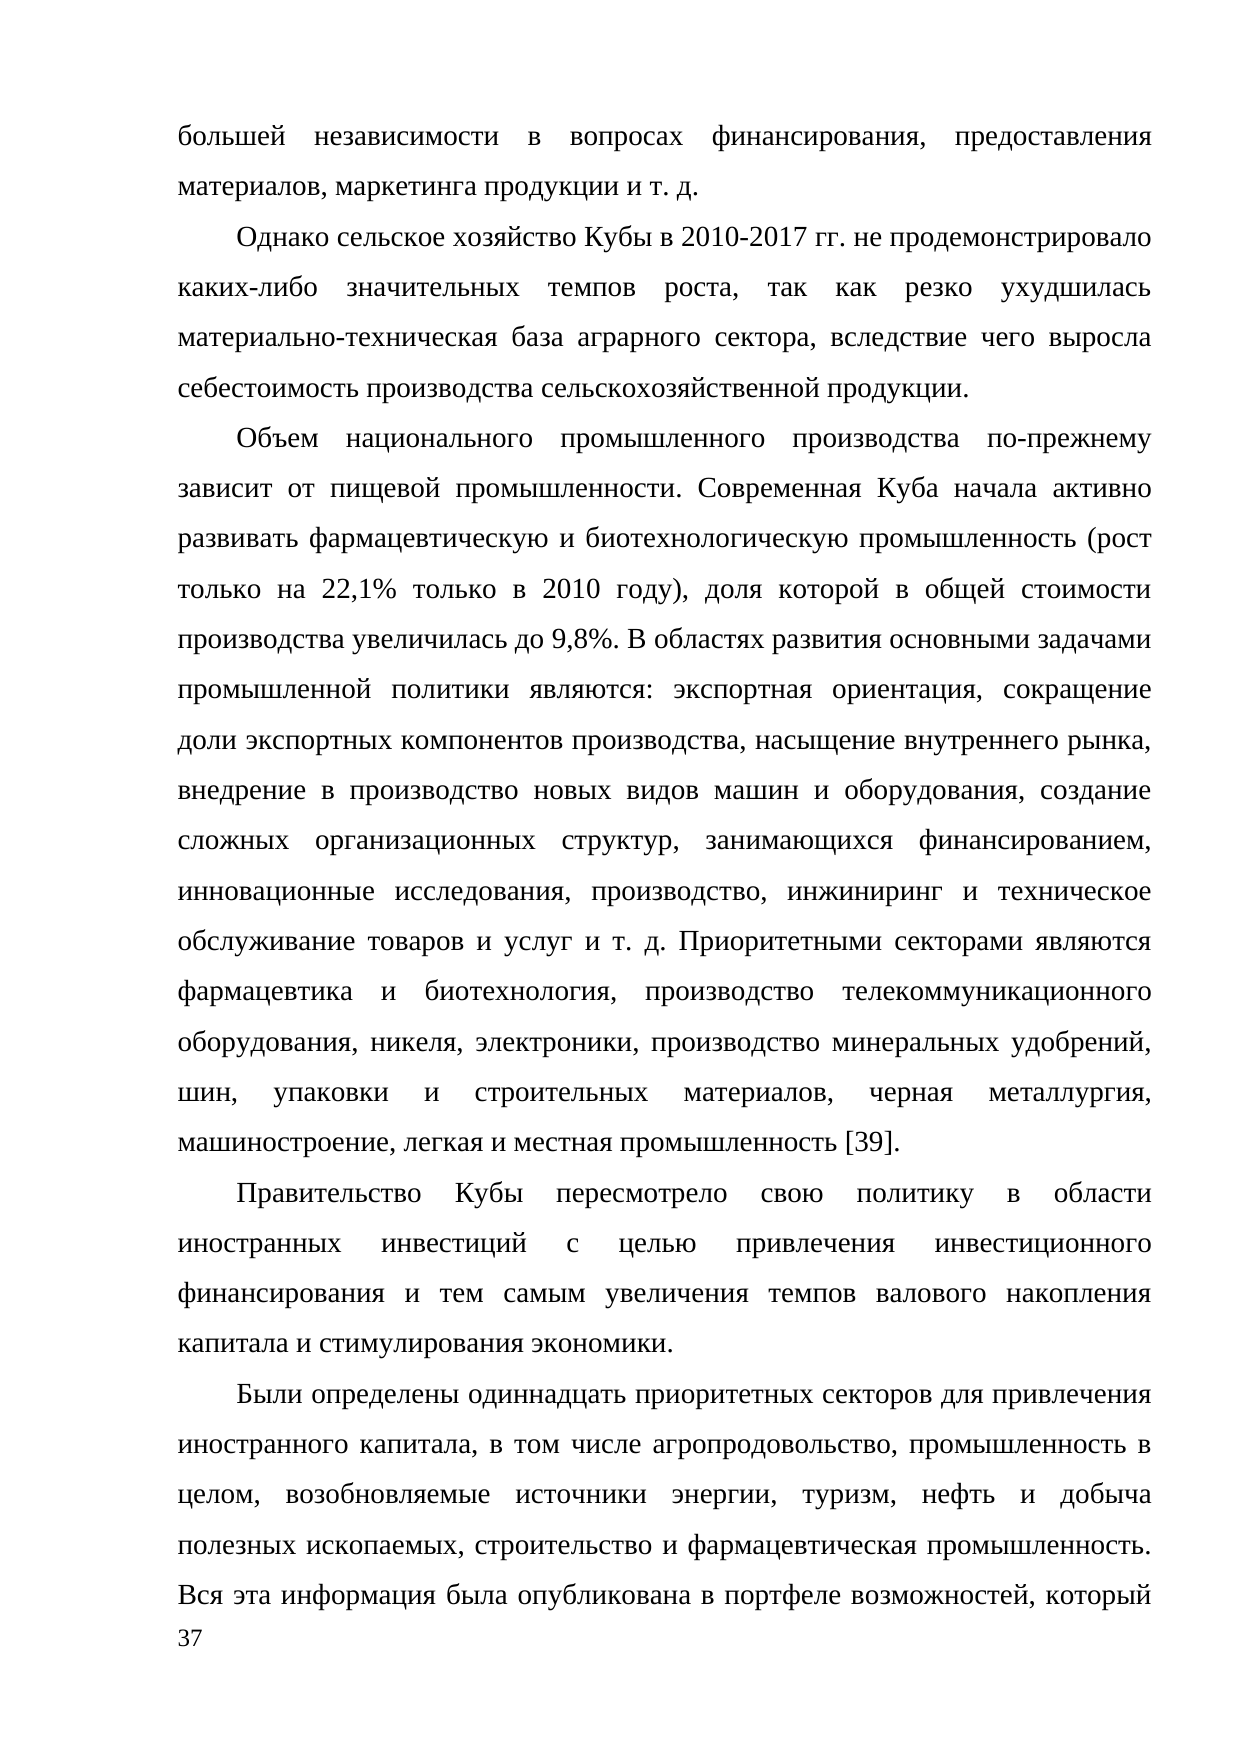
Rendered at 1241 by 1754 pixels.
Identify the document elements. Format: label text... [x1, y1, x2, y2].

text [177, 118, 1152, 202]
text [177, 1376, 1152, 1611]
text Объем национального промышленного производства по-прежнему зависит от пищевой промышленности. Современная Куба начала активно развивать фармацевтическую и биотехнологическую промышленность (рост только на 22,1% только в 2010 году), доля которой в общей стоимости производства увеличилась до 9,8%. В областях развития основными задачами промышленной политики являются: экспортная ориентация, сокращение доли экспортных компонентов производства, насыщение внутреннего рынка, внедрение в производство новых видов машин и оборудования, создание сложных организационных структур, занимающихся финансированием, инновационные исследования, производство, инжиниринг и техническое обслуживание товаров и услуг и т. д. Приоритетными секторами являются фармацевтика и биотехнология, производство телекоммуникационного оборудования, никеля, электроники, производство минеральных удобрений, шин, упаковки и строительных материалов, черная металлургия, машиностроение, легкая и местная промышленность [39]. [177, 420, 1152, 1158]
text Однако сельское хозяйство Кубы в 2010-2017 гг. не продемонстрировало каких-либо значительных темпов роста, так как резко ухудшилась материально-техническая база аграрного сектора, вследствие чего выросла себестоимость производства сельскохозяйственной продукции. [177, 219, 1152, 403]
text Правительство Кубы пересмотрело свою политику в области иностранных инвестиций с целью привлечения инвестиционного финансирования и тем самым увеличения темпов валового накопления капитала и стимулирования экономики. [177, 1175, 1152, 1359]
